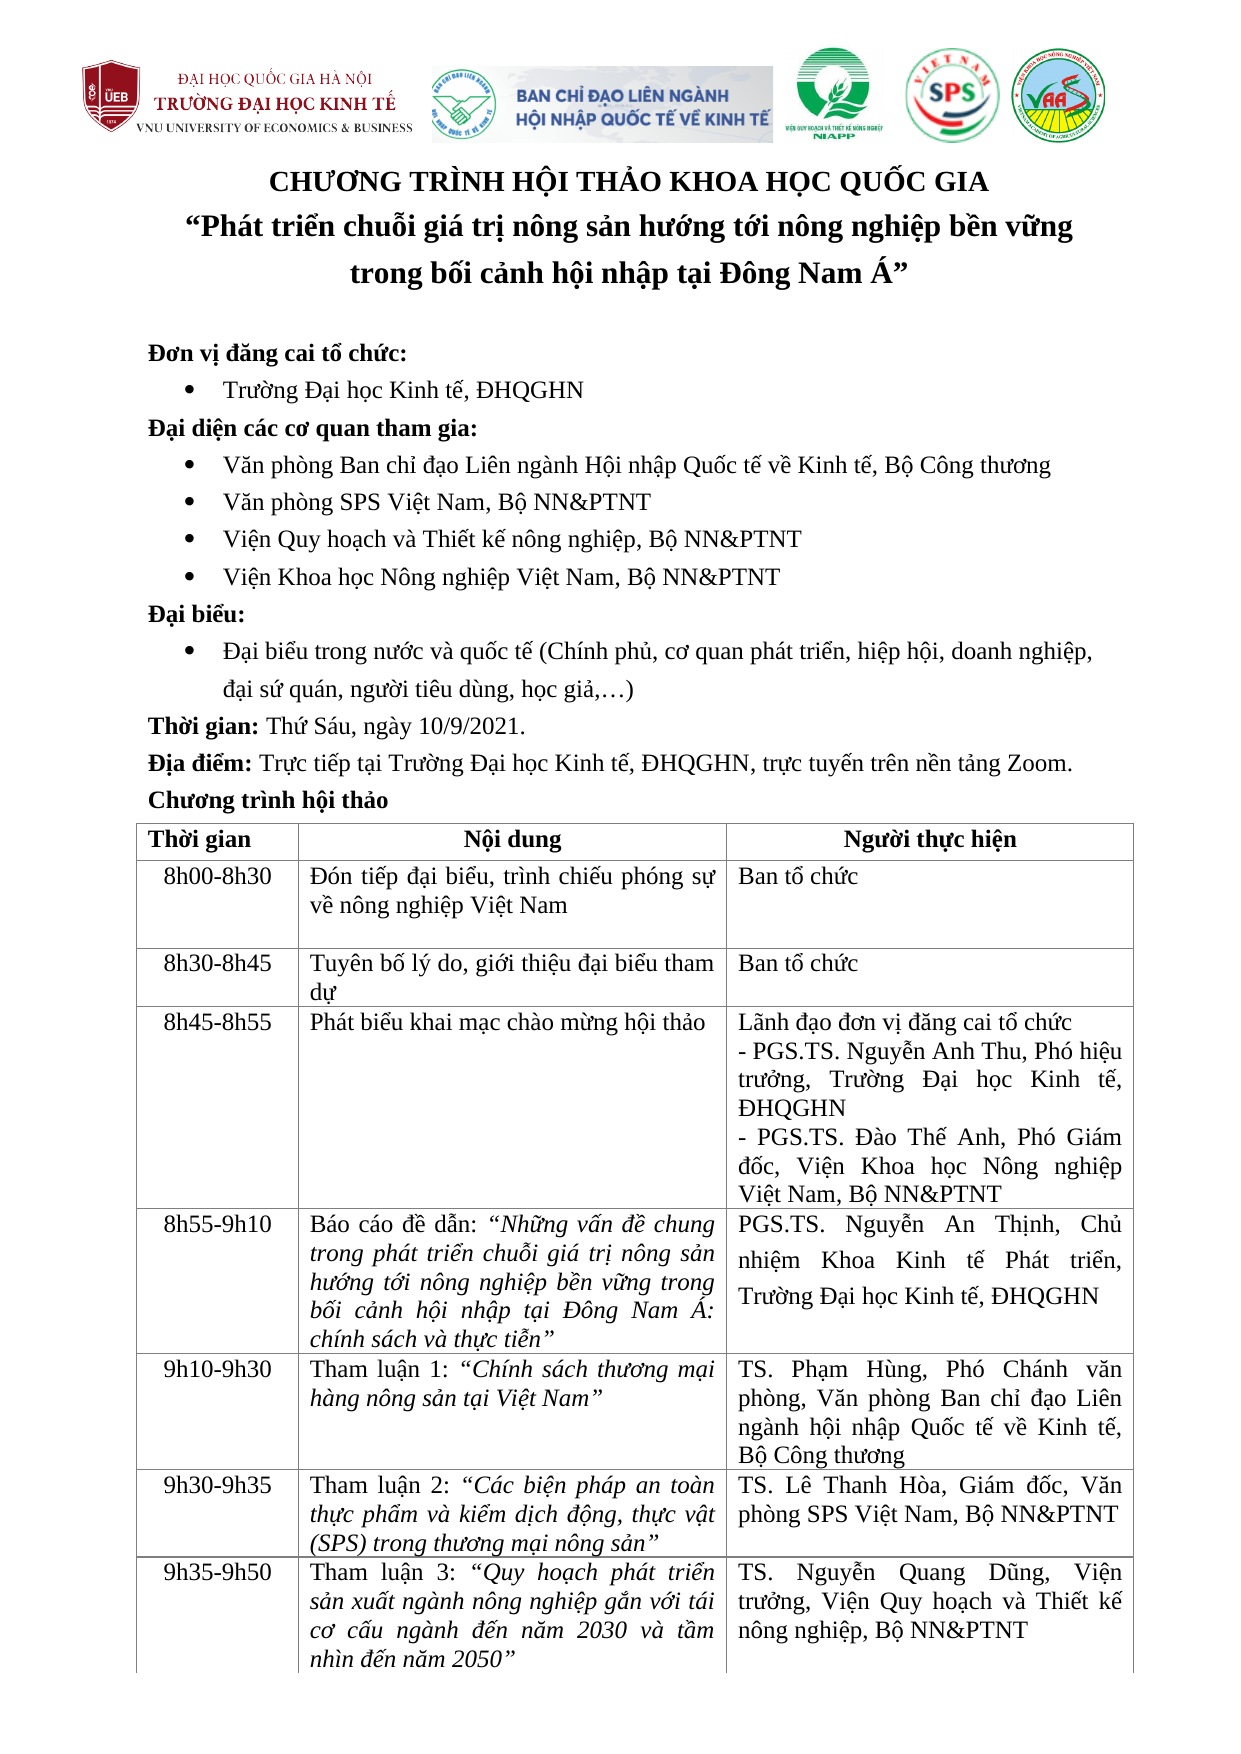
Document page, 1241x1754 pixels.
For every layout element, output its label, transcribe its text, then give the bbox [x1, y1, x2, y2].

table_cell TS. Lê Thanh Hòa, Giám đốc, Văn phòng SPS Việt Nam, Bộ NN&PTNT [727, 1470, 1133, 1556]
table_cell Phát biểu khai mạc chào mừng hội thảo [299, 1007, 726, 1208]
table_cell Ban tổ chức [727, 861, 1133, 947]
list Đại biểu trong nước và quốc tế (Chính phủ, cơ quan phát triển, hiệp hội, doanh nghiệp, đại sứ quán, người tiêu dùng, học giả,…) [185, 636, 1110, 702]
list Văn phòng SPS Việt Nam, Bộ NN&PTNT [185, 487, 1110, 516]
table_cell 9h35-9h50 [137, 1558, 298, 1672]
picture [905, 48, 1000, 143]
table_cell 8h00-8h30 [137, 861, 298, 947]
table_cell 8h55-9h10 [137, 1209, 298, 1353]
table_cell Tuyên bố lý do, giới thiệu đại biểu tham dự [299, 949, 726, 1006]
table_header Thời gian [137, 824, 298, 860]
table_cell 8h45-8h55 [137, 1007, 298, 1208]
text Địa điểm: Trực tiếp tại Trường Đại học Kinh tế, ĐHQGHN, trực tuyến trên nền tảng Zoom. [148, 748, 1110, 777]
table_cell Ban tổ chức [727, 949, 1133, 1006]
picture [1011, 48, 1105, 143]
table_cell 9h30-9h35 [137, 1470, 298, 1556]
table_cell TS. Nguyễn Quang Dũng, Viện trưởng, Viện Quy hoạch và Thiết kế nông nghiệp, Bộ NN&PTNT [727, 1558, 1133, 1672]
picture [784, 44, 883, 143]
table_cell TS. Phạm Hùng, Phó Chánh văn phòng, Văn phòng Ban chỉ đạo Liên ngành hội nhập Quốc tế về Kinh tế, Bộ Công thương [727, 1354, 1133, 1469]
list Viện Khoa học Nông nghiệp Việt Nam, Bộ NN&PTNT [185, 562, 1110, 591]
table_cell Báo cáo đề dẫn: “Những vấn đề chung trong phát triển chuỗi giá trị nông sản hướng tới nông nghiệp bền vững trong bối cảnh hội nhập tại Đông Nam Á: chính sách và thực tiễn” [299, 1209, 726, 1353]
table_cell 8h30-8h45 [137, 949, 298, 1006]
text Đơn vị đăng cai tổ chức: [148, 338, 1110, 367]
title CHƯƠNG TRÌNH HỘI THẢO KHOA HỌC QUỐC GIA [148, 164, 1110, 197]
table_cell PGS.TS. Nguyễn An Thịnh, Chủ nhiệm Khoa Kinh tế Phát triển, Trường Đại học Kinh tế, ĐHQGHN [727, 1209, 1133, 1353]
table_header Nội dung [299, 824, 726, 860]
text Đại diện các cơ quan tham gia: [148, 413, 1110, 441]
table_cell Tham luận 1: “Chính sách thương mại hàng nông sản tại Việt Nam” [299, 1354, 726, 1469]
text Chương trình hội thảo [148, 786, 1110, 814]
list Trường Đại học Kinh tế, ĐHQGHN [185, 375, 1110, 404]
text “Phát triển chuỗi giá trị nông sản hướng tới nông nghiệp bền vững trong bối cảnh hội nhập tại Đông Nam Á” [148, 207, 1110, 290]
text Đại biểu: [148, 599, 1110, 628]
text Thời gian: Thứ Sáu, ngày 10/9/2021. [148, 711, 1110, 740]
table_cell Lãnh đạo đơn vị đăng cai tổ chức - PGS.TS. Nguyễn Anh Thu, Phó hiệu trưởng, Trường Đại học Kinh tế, ĐHQGHN - PGS.TS. Đào Thế Anh, Phó Giám đốc, Viện Khoa học Nông nghiệp Việt Nam, Bộ NN&PTNT [727, 1007, 1133, 1208]
table_cell Tham luận 2: “Các biện pháp an toàn thực phẩm và kiểm dịch động, thực vật (SPS) trong thương mại nông sản” [299, 1470, 726, 1556]
picture [73, 57, 420, 143]
table_cell Đón tiếp đại biểu, trình chiếu phóng sự về nông nghiệp Việt Nam [299, 861, 726, 947]
list Văn phòng Ban chỉ đạo Liên ngành Hội nhập Quốc tế về Kinh tế, Bộ Công thương [185, 450, 1110, 479]
table_cell Tham luận 3: “Quy hoạch phát triển sản xuất ngành nông nghiệp gắn với tái cơ cấu ngành đến năm 2030 và tầm nhìn đến năm 2050” [299, 1558, 726, 1672]
list Viện Quy hoạch và Thiết kế nông nghiệp, Bộ NN&PTNT [185, 524, 1110, 553]
picture [431, 66, 774, 143]
table_header Người thực hiện [727, 824, 1133, 860]
table_cell 9h10-9h30 [137, 1354, 298, 1469]
